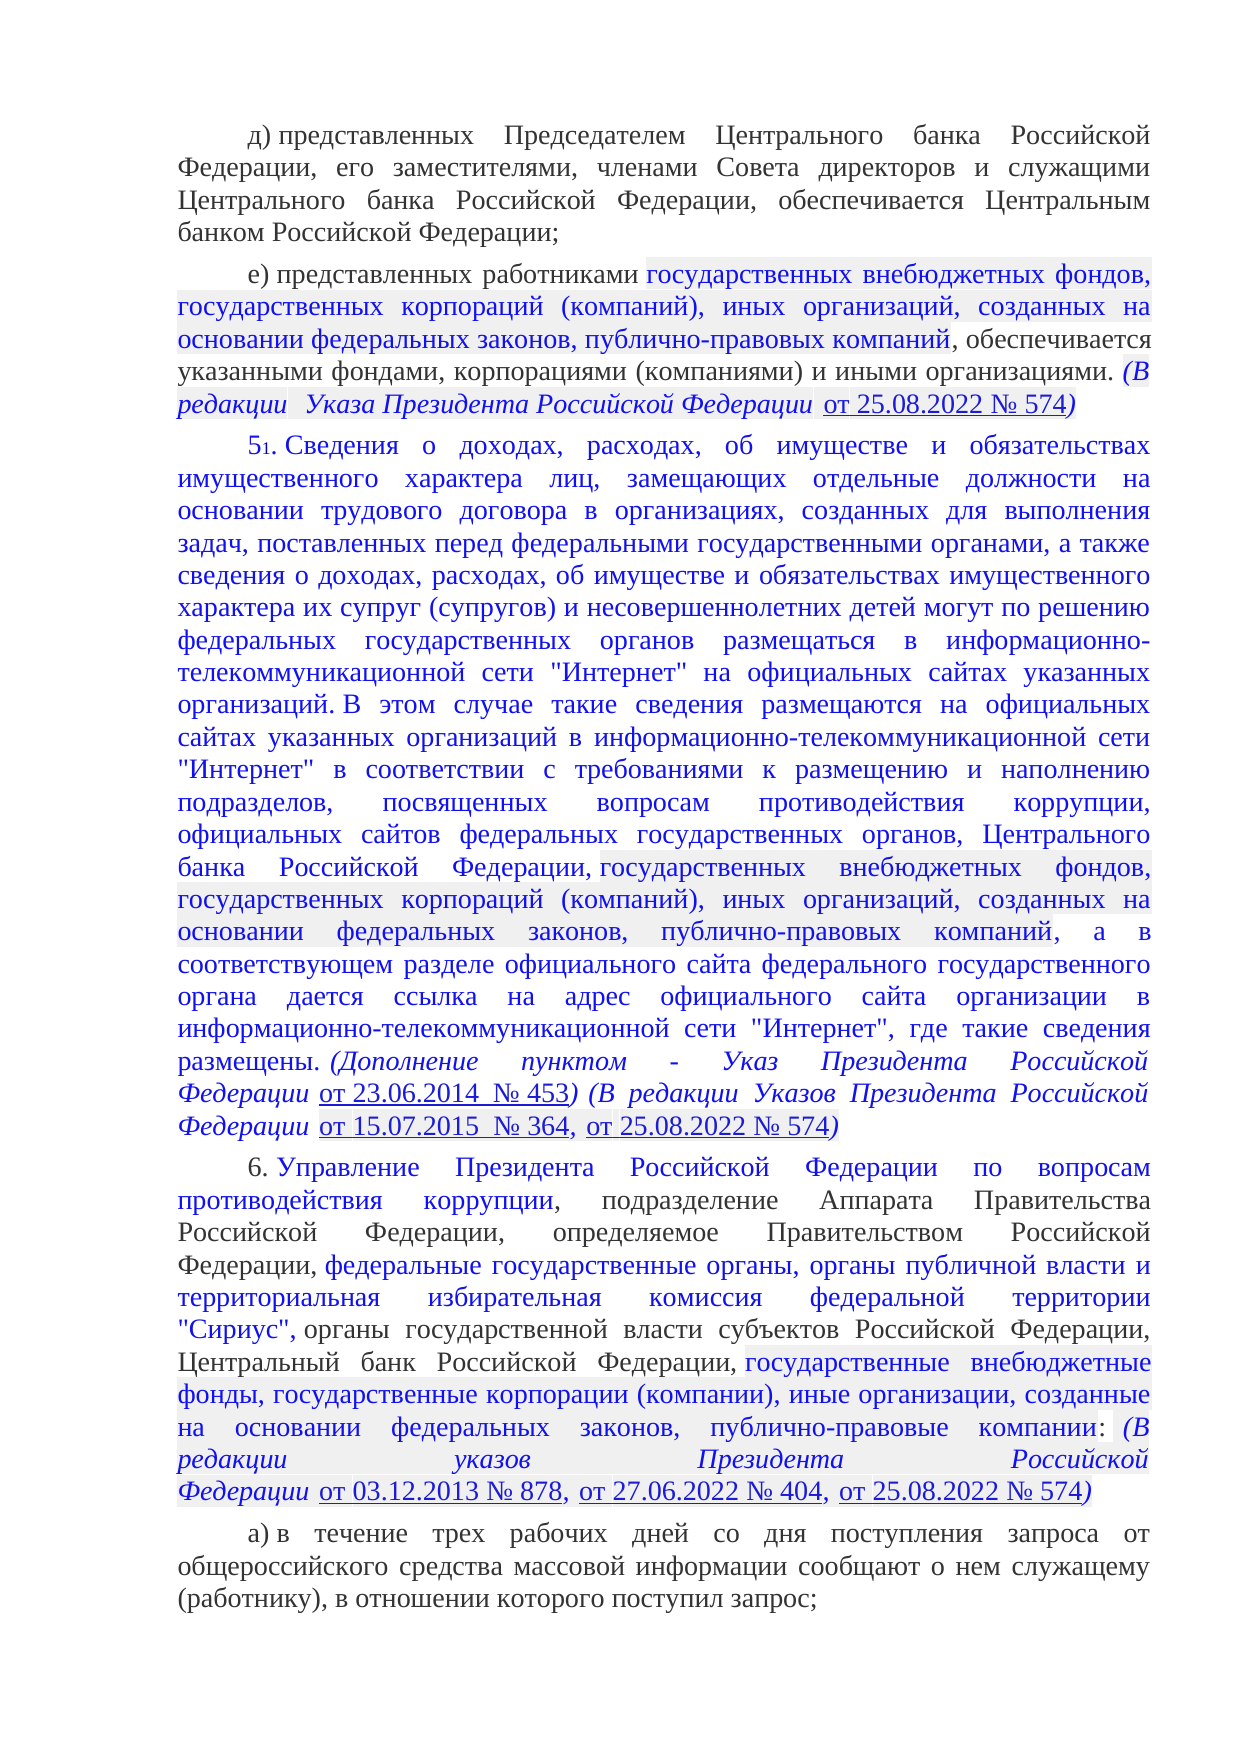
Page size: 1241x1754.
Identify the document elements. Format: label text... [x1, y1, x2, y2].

text е) представленных работниками государственных внебюджетных фондов, государственных корпораций (компаний), иных организаций, созданных на основании федеральных законов, публично-правовых компаний, обеспечивается указанными фондами, корпорациями (компаниями) и иными организациями. (В редакции Указа Президента Российской Федерации от 25.08.2022 № 574) [177, 257, 1152, 290]
text е) представленных работниками государственных внебюджетных фондов, государственных корпораций (компаний), иных организаций, созданных на основании федеральных законов, публично-правовых компаний, обеспечивается указанными фондами, корпорациями (компаниями) и иными организациями. (В редакции Указа Президента Российской Федерации от 25.08.2022 № 574) [177, 322, 1152, 419]
text 51. Сведения о доходах, расходах, об имуществе и обязательствах имущественного характера лиц, замещающих отдельные должности на основании трудового договора в организациях, созданных для выполнения задач, поставленных перед федеральными государственными органами, а также сведения о доходах, расходах, об имуществе и обязательствах имущественного характера их супруг (супругов) и несовершеннолетних детей могут по решению федеральных государственных органов размещаться в информационно-телекоммуникационной сети "Интернет" на официальных сайтах указанных организаций. В этом случае такие сведения размещаются на официальных сайтах указанных организаций в информационно-телекоммуникационной сети "Интернет" в соответствии с требованиями к размещению и наполнению подразделов, посвященных вопросам противодействия коррупции, официальных сайтов федеральных государственных органов, Центрального банка Российской Федерации, государственных внебюджетных фондов, государственных корпораций (компаний), иных организаций, созданных на основании федеральных законов, публично-правовых компаний, а в соответствующем разделе официального сайта федерального государственного органа дается ссылка на адрес официального сайта организации в информационно-телекоммуникационной сети "Интернет", где такие сведения размещены. (Дополнение пунктом - Указ Президента Российской Федерации от 23.06.2014 № 453) (В редакции Указов Президента Российской Федерации от 15.07.2015 № 364, от 25.08.2022 № 574) [177, 428, 1152, 882]
text д) представленных Председателем Центрального банка Российской Федерации, его заместителями, членами Совета директоров и служащими Центрального банка Российской Федерации, обеспечивается Центральным банком Российской Федерации; [177, 118, 1152, 248]
text 6. Управление Президента Российской Федерации по вопросам противодействия коррупции, подразделение Аппарата Правительства Российской Федерации, определяемое Правительством Российской Федерации, федеральные государственные органы, органы публичной власти и территориальная избирательная комиссия федеральной территории "Сириус", органы государственной власти субъектов Российской Федерации, Центральный банк Российской Федерации, государственные внебюджетные фонды, государственные корпорации (компании), иные организации, созданные на основании федеральных законов, публично-правовые компании: (В редакции указов Президента Российской Федерации от 03.12.2013 № 878, от 27.06.2022 № 404, от 25.08.2022 № 574) [177, 1151, 1152, 1377]
text 6. Управление Президента Российской Федерации по вопросам противодействия коррупции, подразделение Аппарата Правительства Российской Федерации, определяемое Правительством Российской Федерации, федеральные государственные органы, органы публичной власти и территориальная избирательная комиссия федеральной территории "Сириус", органы государственной власти субъектов Российской Федерации, Центральный банк Российской Федерации, государственные внебюджетные фонды, государственные корпорации (компании), иные организации, созданные на основании федеральных законов, публично-правовые компании: (В редакции указов Президента Российской Федерации от 03.12.2013 № 878, от 27.06.2022 № 404, от 25.08.2022 № 574) [177, 1410, 1152, 1507]
text 51. Сведения о доходах, расходах, об имуществе и обязательствах имущественного характера лиц, замещающих отдельные должности на основании трудового договора в организациях, созданных для выполнения задач, поставленных перед федеральными государственными органами, а также сведения о доходах, расходах, об имуществе и обязательствах имущественного характера их супруг (супругов) и несовершеннолетних детей могут по решению федеральных государственных органов размещаться в информационно-телекоммуникационной сети "Интернет" на официальных сайтах указанных организаций. В этом случае такие сведения размещаются на официальных сайтах указанных организаций в информационно-телекоммуникационной сети "Интернет" в соответствии с требованиями к размещению и наполнению подразделов, посвященных вопросам противодействия коррупции, официальных сайтов федеральных государственных органов, Центрального банка Российской Федерации, государственных внебюджетных фондов, государственных корпораций (компаний), иных организаций, созданных на основании федеральных законов, публично-правовых компаний, а в соответствующем разделе официального сайта федерального государственного органа дается ссылка на адрес официального сайта организации в информационно-телекоммуникационной сети "Интернет", где такие сведения размещены. (Дополнение пунктом - Указ Президента Российской Федерации от 23.06.2014 № 453) (В редакции Указов Президента Российской Федерации от 15.07.2015 № 364, от 25.08.2022 № 574) [177, 914, 1152, 1141]
text а) в течение трех рабочих дней со дня поступления запроса от общероссийского средства массовой информации сообщают о нем служащему (работнику), в отношении которого поступил запрос; [177, 1516, 1152, 1613]
